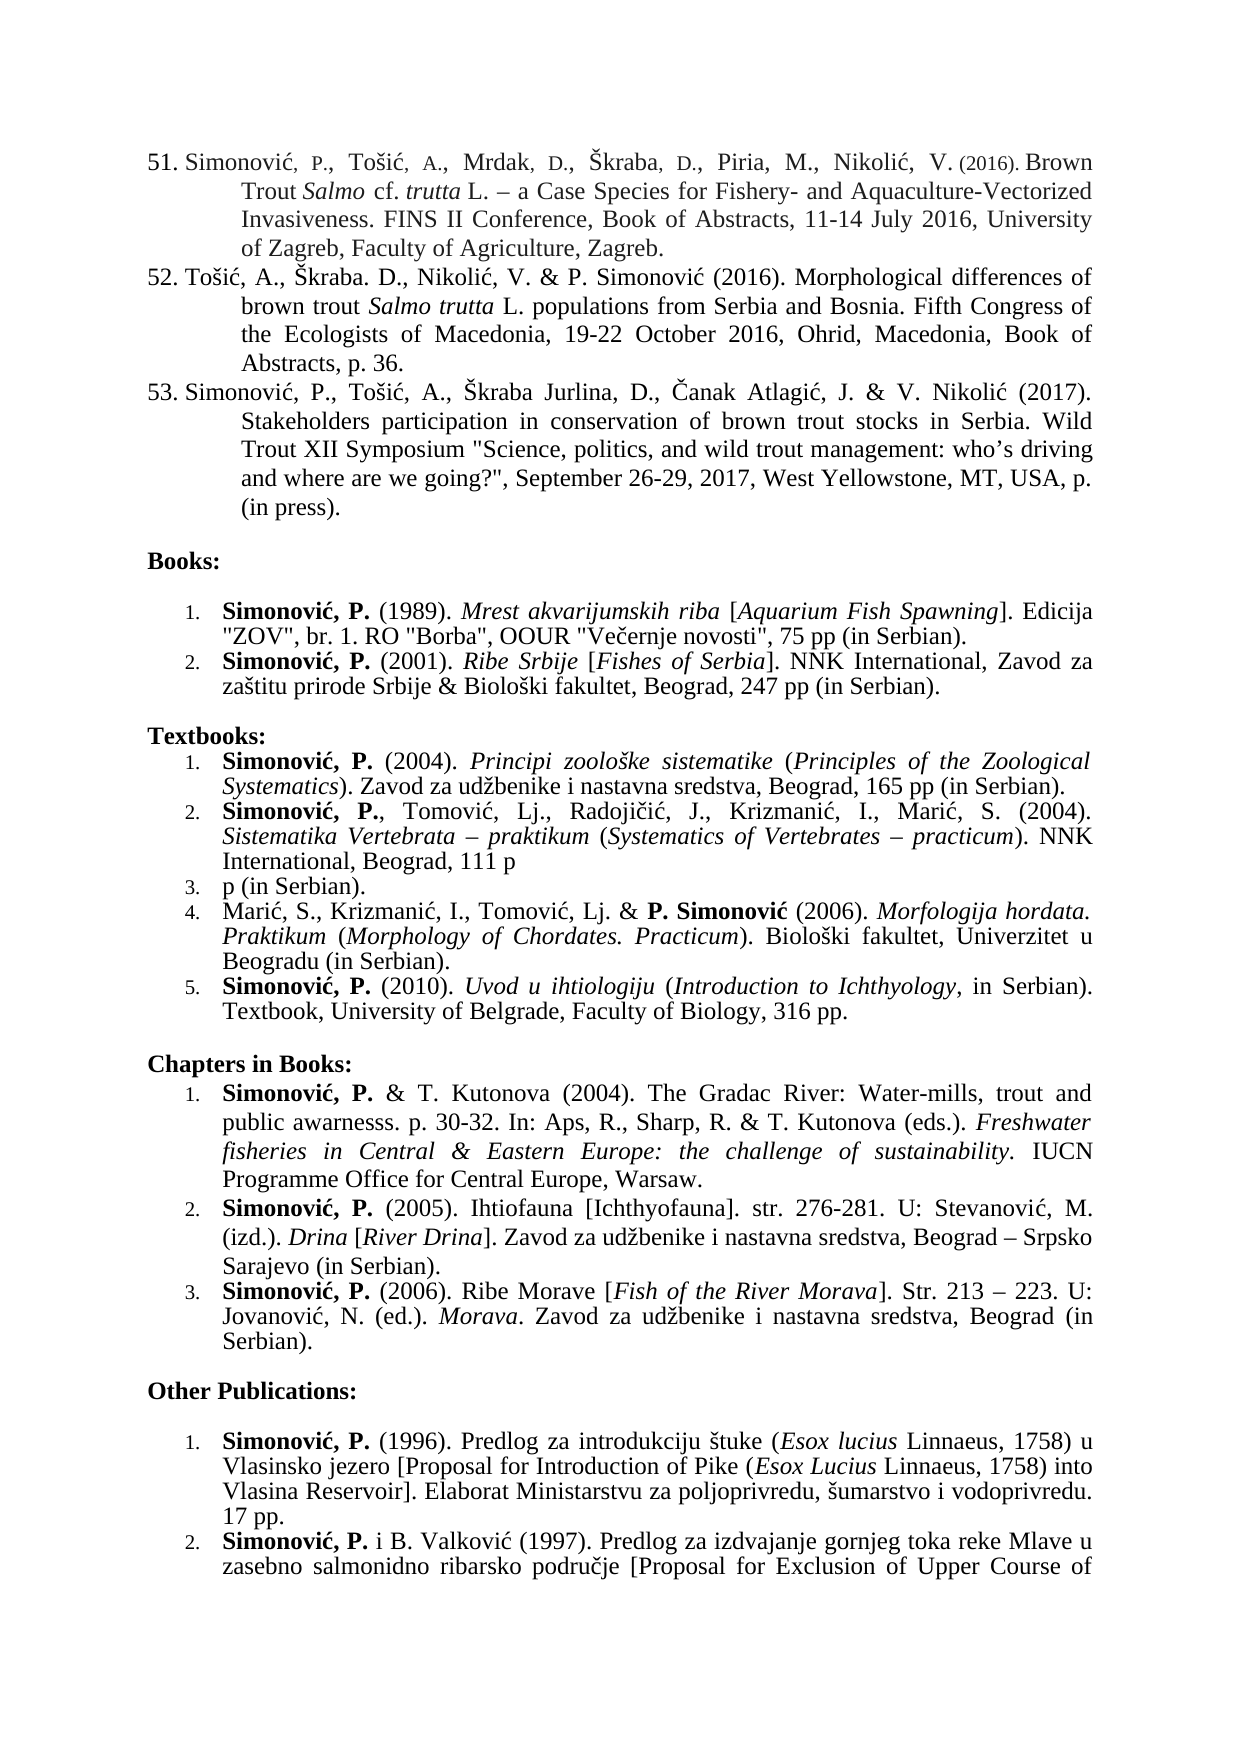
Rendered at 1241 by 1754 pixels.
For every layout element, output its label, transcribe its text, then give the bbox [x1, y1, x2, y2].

list Simonović, P., Tomović, Lj., Radojičić, J., Krizmanić, I., Marić, S. (2004). Sistematika Vertebrata – praktikum (Systematics of Vertebrates – practicum). NNK International, Beograd, 111 p [184, 799, 1093, 874]
list Simonović, P. (2005). Ihtiofauna [Ichthyofauna]. str. 276-281. U: Stevanović, M.(izd.). Drina [River Drina]. Zavod za udžbenike i nastavna sredstva, Beograd – Srpsko Sarajevo (in Serbian). [184, 1193, 1093, 1279]
list Simonović, P. (1989). Mrest akvarijumskih riba [Aquarium Fish Spawning]. Edicija "ZOV", br. 1. RO "Borba", OOUR "Večernje novosti", 75 pp (in Serbian). [184, 599, 1093, 649]
list Simonović, P., Tošić, A., Škraba Jurlina, D., Čanak Atlagić, J. & V. Nikolić (2017). Stakeholders participation in conservation of brown trout stocks in Serbia. Wild Trout XII Symposium "Science, politics, and wild trout management: who’s driving and where are we going?", September 26-29, 2017, West Yellowstone, MT, USA, p. (in press). [147, 377, 1093, 521]
text Chapters in Books: [147, 1049, 1093, 1078]
list Marić, S., Krizmanić, I., Tomović, Lj. & P. Simonović (2006). Morfologija hordata. Praktikum (Morphology of Chordates. Practicum). Biološki fakultet, Univerzitet u Beogradu (in Serbian). [184, 899, 1093, 974]
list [184, 1529, 1093, 1579]
list Simonović, P. (2006). Ribe Morave [Fish of the River Morava]. Str. 213 – 223. U: Jovanović, N. (ed.). Morava. Zavod za udžbenike i nastavna sredstva, Beograd (in Serbian). [184, 1279, 1093, 1354]
text Textbooks: [147, 724, 1093, 749]
list Simonović, P. (2010). Uvod u ihtiologiju (Introduction to Ichthyology, in Serbian). Textbook, University of Belgrade, Faculty of Biology, 316 pp. [184, 974, 1093, 1024]
text Other Publications: [147, 1379, 1093, 1404]
list Simonović, P. (2001). Ribe Srbije [Fishes of Serbia]. NNK International, Zavod za zaštitu prirode Srbije & Biološki fakultet, Beograd, 247 pp (in Serbian). [184, 649, 1093, 699]
list Simonović, P. & T. Kutonova (2004). The Gradac River: Water-mills, trout and public awarnesss. p. 30-32. In: Aps, R., Sharp, R. & T. Kutonova (eds.). Freshwater fisheries in Central & Eastern Europe: the challenge of sustainability. IUCN Programme Office for Central Europe, Warsaw. [184, 1078, 1093, 1193]
list Simonović, P., Tošić, A., Mrdak, D., Škraba, D., Piria, M., Nikolić, V. (2016). Brown Trout Salmo cf. trutta L. – a Case Species for Fishery- and Aquaculture-Vectorized Invasiveness. FINS II Conference, Book of Abstracts, 11-14 July 2016, University of Zagreb, Faculty of Agriculture, Zagreb. [147, 147, 1093, 262]
list Tošić, A., Škraba. D., Nikolić, V. & P. Simonović (2016). Morphological differences of brown trout Salmo trutta L. populations from Serbia and Bosnia. Fifth Congress of the Ecologists of Macedonia, 19-22 October 2016, Ohrid, Macedonia, Book of Abstracts, p. 36. [147, 262, 1093, 377]
list p (in Serbian). [184, 874, 1093, 899]
list Simonović, P. (2004). Principi zoološke sistematike (Principles of the Zoological Systematics). Zavod za udžbenike i nastavna sredstva, Beograd, 165 pp (in Serbian). [184, 749, 1093, 799]
list Simonović, P. (1996). Predlog za introdukciju štuke (Esox lucius Linnaeus, 1758) u Vlasinsko jezero [Proposal for Introduction of Pike (Esox Lucius Linnaeus, 1758) into Vlasina Reservoir]. Elaborat Ministarstvu za poljoprivredu, šumarstvo i vodoprivredu. 17 pp. [184, 1429, 1093, 1529]
text Books: [147, 549, 1093, 574]
